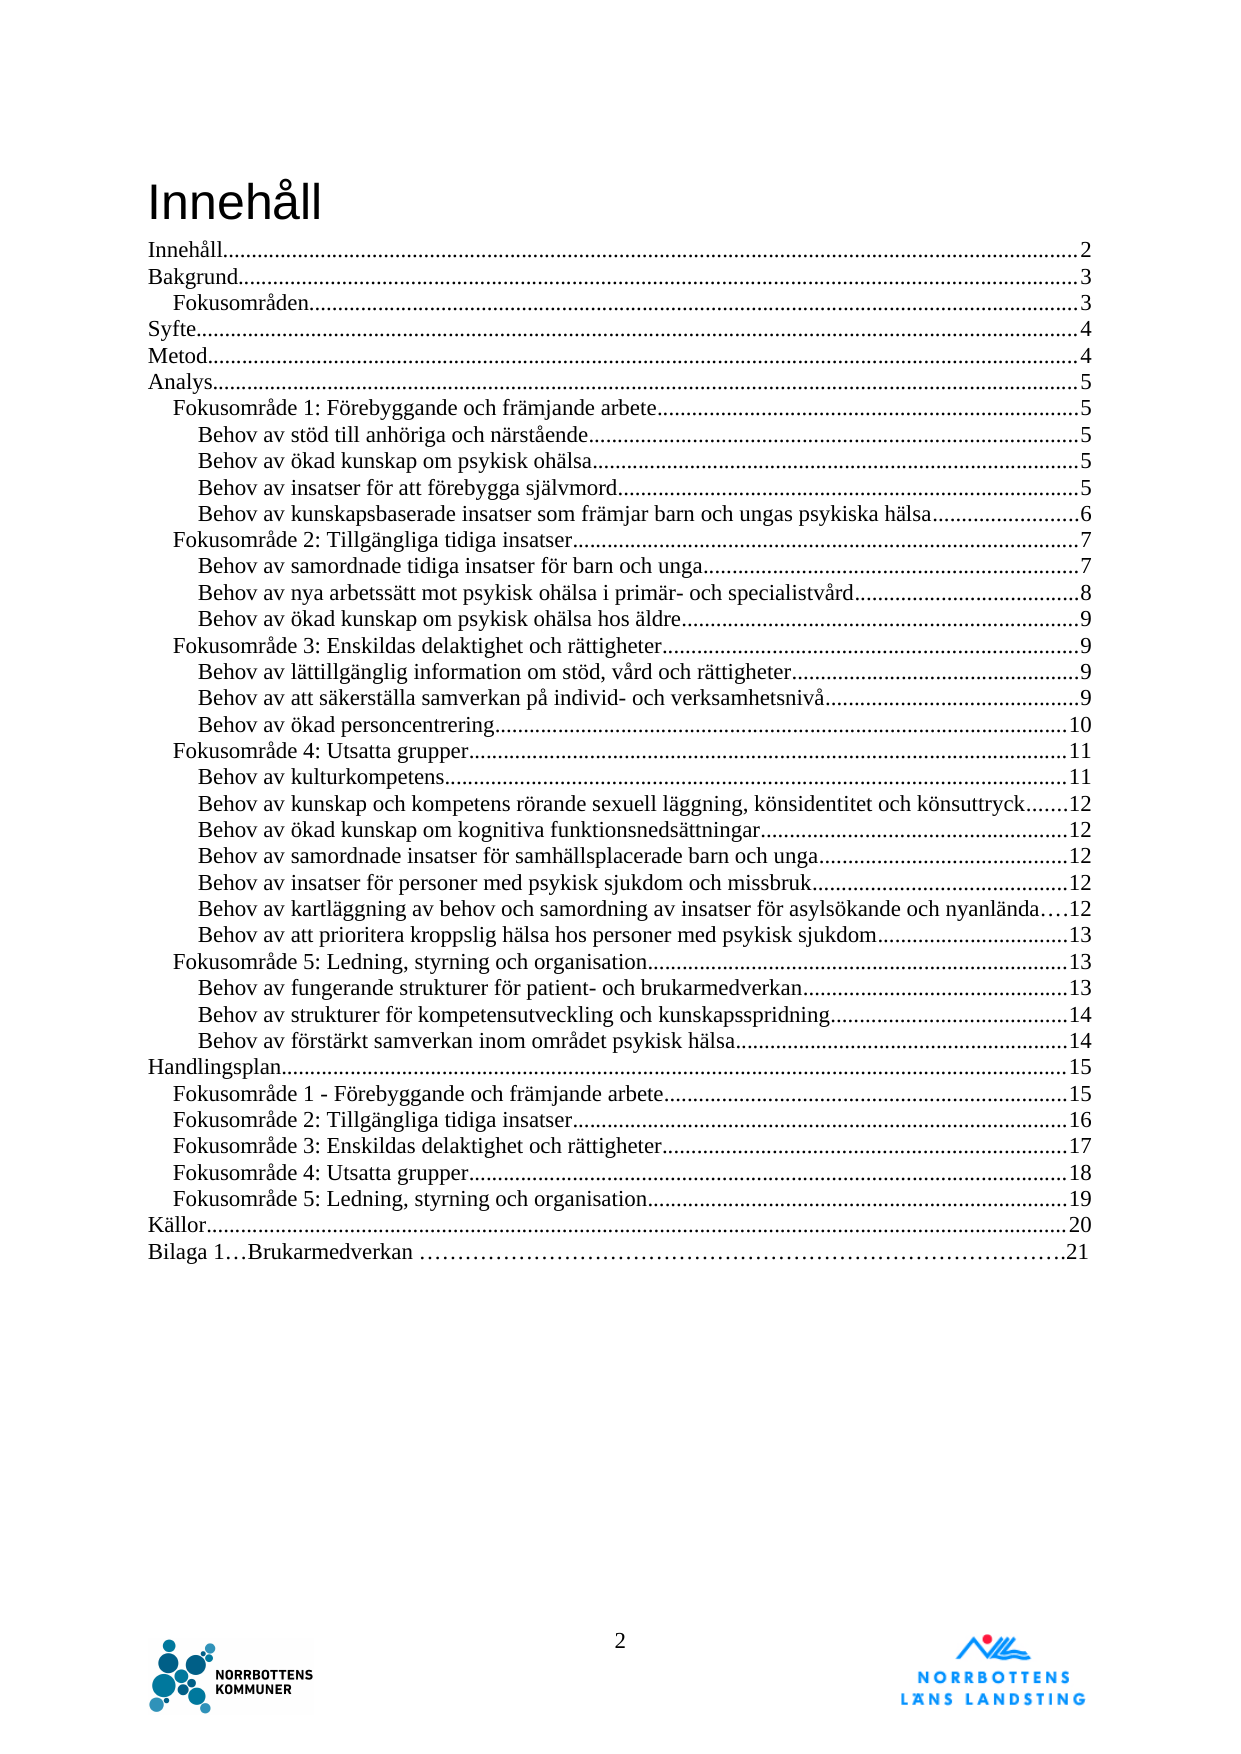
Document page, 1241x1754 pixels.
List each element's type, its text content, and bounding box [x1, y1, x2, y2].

text Behov av förstärkt samverkan inom området psykisk hälsa 14 [198, 1027, 1093, 1053]
text Behov av kulturkompetens 11 [198, 763, 1093, 790]
text Fokusområden 3 [173, 289, 1093, 315]
text Fokusområde 1: Förebyggande och främjande arbete 5 [173, 394, 1093, 421]
text Behov av insatser för personer med psykisk sjukdom och missbruk 12 [198, 869, 1093, 895]
text Behov av att prioritera kroppslig hälsa hos personer med psykisk sjukdom 13 [198, 922, 1093, 948]
text Analys 5 [148, 368, 1093, 394]
text Behov av kunskapsbaserade insatser som främjar barn och ungas psykiska hälsa 6 [198, 500, 1093, 526]
text Behov av ökad kunskap om psykisk ohälsa hos äldre 9 [198, 605, 1093, 632]
text Behov av ökad kunskap om psykisk ohälsa 5 [198, 447, 1093, 473]
text Innehåll 2 [148, 236, 1093, 263]
text Behov av kunskap och kompetens rörande sexuell läggning, könsidentitet och könsuttryck 12 [198, 790, 1093, 816]
text Handlingsplan 15 [148, 1053, 1093, 1080]
text Behov av ökad personcentrering 10 [198, 711, 1093, 737]
text Syfte 4 [148, 315, 1093, 342]
text Fokusområde 3: Enskildas delaktighet och rättigheter 9 [173, 632, 1093, 658]
text Behov av samordnade tidiga insatser för barn och unga 7 [198, 553, 1093, 579]
text Behov av fungerande strukturer för patient- och brukarmedverkan 13 [198, 974, 1093, 1001]
text Fokusområde 2: Tillgängliga tidiga insatser 16 [173, 1106, 1093, 1132]
picture [148, 1638, 314, 1715]
text Fokusområde 4: Utsatta grupper 18 [173, 1159, 1093, 1185]
text Behov av kartläggning av behov och samordning av insatser för asylsökande och nyanlända 12 [198, 895, 1093, 922]
text Behov av lättillgänglig information om stöd, vård och rättigheter 9 [198, 658, 1093, 684]
text Bakgrund 3 [148, 263, 1093, 289]
text Behov av samordnade insatser för samhällsplacerade barn och unga 12 [198, 842, 1093, 869]
picture [901, 1634, 1086, 1706]
text Behov av insatser för att förebygga självmord 5 [198, 473, 1093, 500]
text Fokusområde 3: Enskildas delaktighet och rättigheter 17 [173, 1132, 1093, 1159]
text Metod 4 [148, 342, 1093, 368]
text Fokusområde 4: Utsatta grupper 11 [173, 737, 1093, 763]
text Fokusområde 5: Ledning, styrning och organisation 13 [173, 948, 1093, 974]
text Behov av stöd till anhöriga och närstående 5 [198, 421, 1093, 447]
text Behov av strukturer för kompetensutveckling och kunskapsspridning 14 [198, 1001, 1093, 1027]
text Behov av ökad kunskap om kognitiva funktionsnedsättningar 12 [198, 816, 1093, 842]
text Källor 20 [148, 1211, 1093, 1238]
text Fokusområde 1 - Förebyggande och främjande arbete 15 [173, 1080, 1093, 1106]
text Fokusområde 5: Ledning, styrning och organisation 19 [173, 1185, 1093, 1211]
text Behov av nya arbetssätt mot psykisk ohälsa i primär- och specialistvård 8 [198, 579, 1093, 605]
text Fokusområde 2: Tillgängliga tidiga insatser 7 [173, 526, 1093, 553]
text Behov av att säkerställa samverkan på individ- och verksamhetsnivå 9 [198, 684, 1093, 711]
text Bilaga 1…Brukarmedverkan ………………………………………………………………………….21 [148, 1238, 1093, 1264]
subtitle Innehåll [148, 173, 1093, 230]
